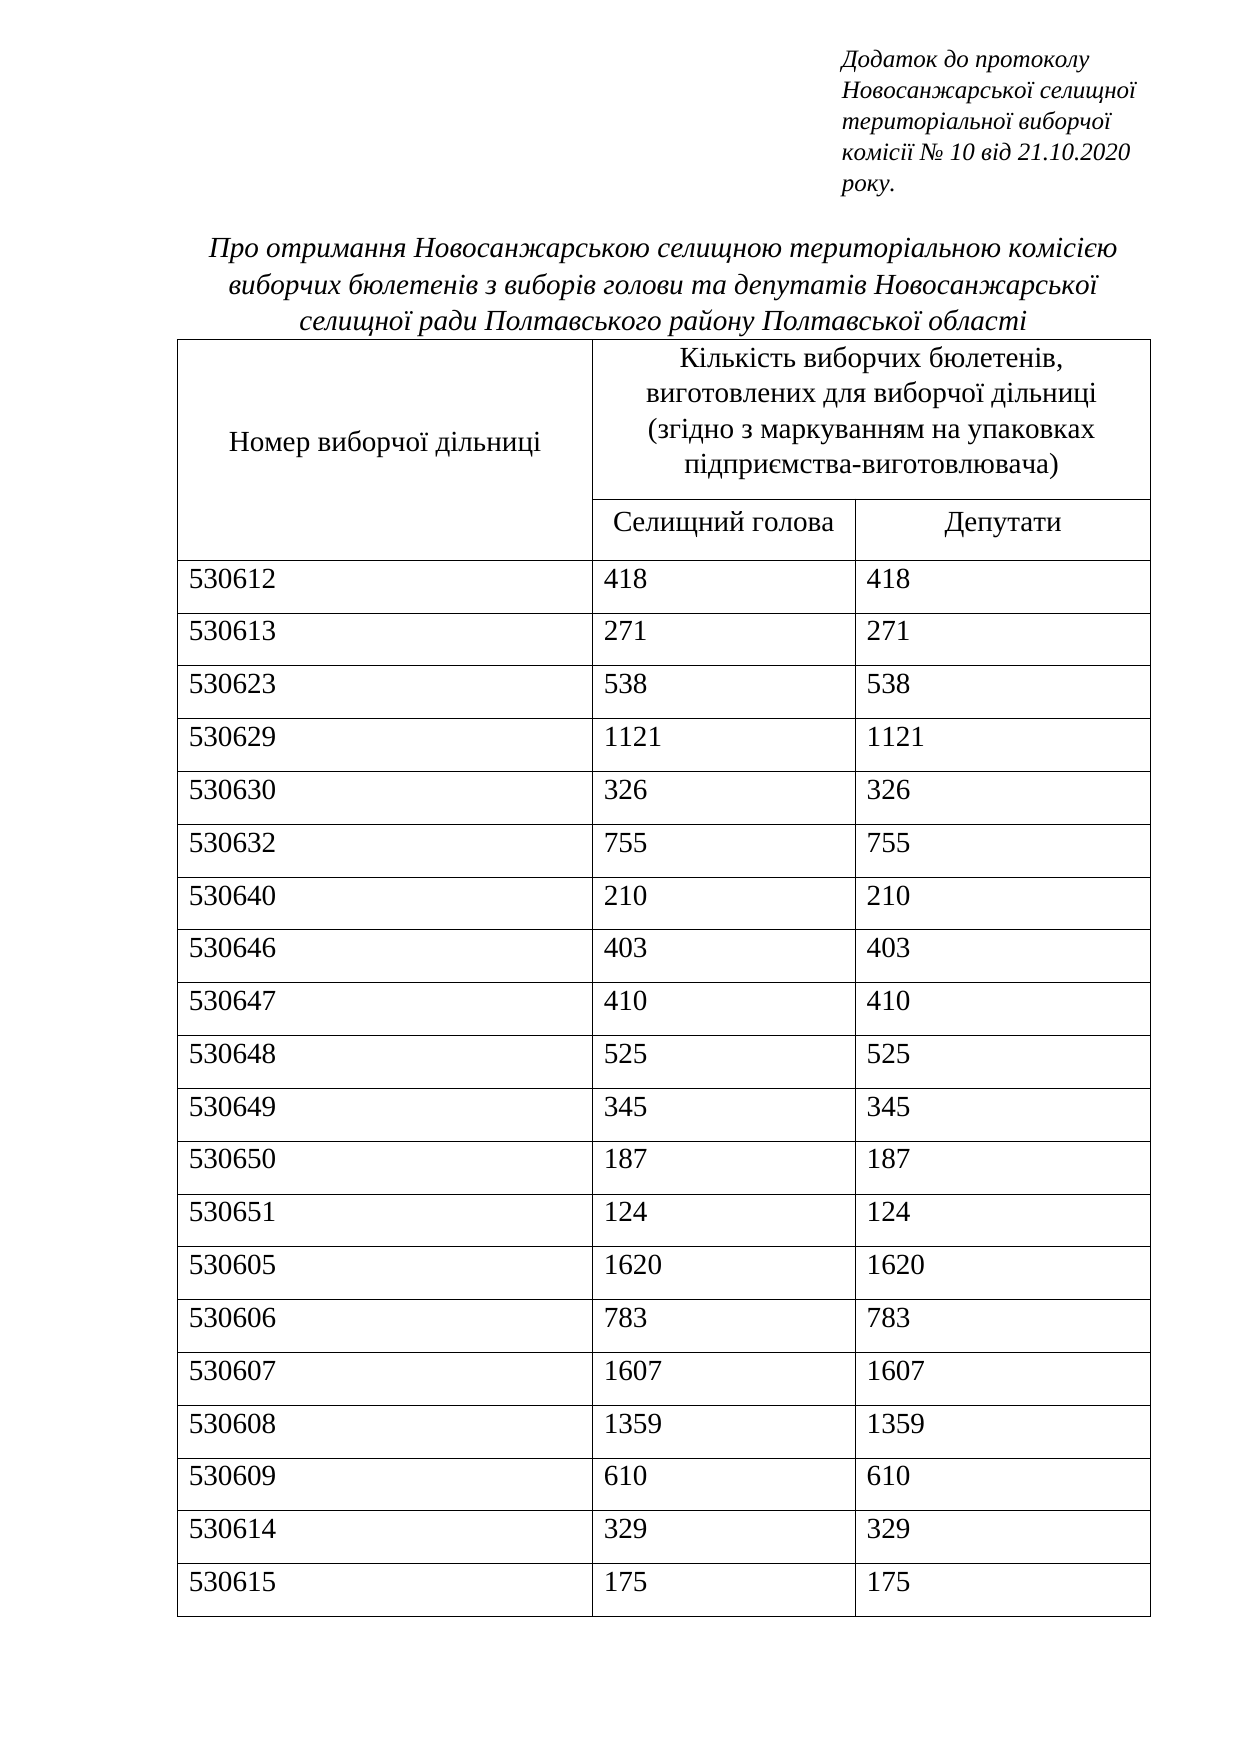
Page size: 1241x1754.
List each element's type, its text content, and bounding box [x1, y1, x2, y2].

table_cell 538 [856, 666, 1150, 718]
table_cell 525 [856, 1036, 1150, 1088]
table_cell 1121 [856, 719, 1150, 771]
table_cell 1359 [856, 1406, 1150, 1457]
table_cell 530605 [178, 1247, 592, 1299]
table_cell 345 [593, 1089, 855, 1141]
table_cell 530606 [178, 1300, 592, 1352]
table_cell Депутати [856, 500, 1150, 560]
table_cell 525 [593, 1036, 855, 1088]
table_cell 610 [856, 1459, 1150, 1510]
table_cell 530648 [178, 1036, 592, 1088]
table_cell 345 [856, 1089, 1150, 1141]
table_cell 418 [856, 561, 1150, 612]
table_cell 530623 [178, 666, 592, 718]
table_cell 271 [856, 614, 1150, 665]
table_header Кількість виборчих бюлетенів, виготовлених для виборчої дільниці (згідно з маркуванням на упаковках підприємства-виготовлювача) [593, 340, 1150, 498]
table_cell 271 [593, 614, 855, 665]
table_cell 530607 [178, 1353, 592, 1405]
table_cell 783 [593, 1300, 855, 1352]
table_cell 530646 [178, 930, 592, 982]
table_cell 530613 [178, 614, 592, 665]
table_header Номер виборчої дільниці [178, 340, 592, 560]
table_cell 1620 [593, 1247, 855, 1299]
table_cell 187 [856, 1142, 1150, 1193]
table_cell 175 [593, 1564, 855, 1616]
table_cell 755 [856, 825, 1150, 877]
table_cell 530640 [178, 878, 592, 929]
table_cell 326 [856, 772, 1150, 824]
table_cell 530651 [178, 1195, 592, 1246]
table_cell 530608 [178, 1406, 592, 1457]
table_cell 530612 [178, 561, 592, 612]
text Про отримання Новосанжарською селищною територіальною комісією виборчих бюлетенів з виборів голови та депутатів Новосанжарської селищної ради Полтавського району Полтавської області [177, 231, 1152, 336]
table_cell 410 [593, 983, 855, 1035]
table_cell Селищний голова [593, 500, 855, 560]
table_cell 124 [593, 1195, 855, 1246]
table_cell 410 [856, 983, 1150, 1035]
table_cell 1121 [593, 719, 855, 771]
table_cell 530614 [178, 1511, 592, 1563]
table_cell 187 [593, 1142, 855, 1193]
table_cell 329 [593, 1511, 855, 1563]
table_cell 530615 [178, 1564, 592, 1616]
table_cell 175 [856, 1564, 1150, 1616]
table_cell 418 [593, 561, 855, 612]
table_cell 530649 [178, 1089, 592, 1141]
table_cell 530650 [178, 1142, 592, 1193]
table_cell 210 [856, 878, 1150, 929]
text Додаток до протоколу Новосанжарської селищної територіальної виборчої комісії № 10 від 21.10.2020 року. [842, 44, 1152, 197]
table_cell 1607 [856, 1353, 1150, 1405]
table_cell 329 [856, 1511, 1150, 1563]
table_cell 1607 [593, 1353, 855, 1405]
table_cell 530632 [178, 825, 592, 877]
table_cell 326 [593, 772, 855, 824]
table_cell 530647 [178, 983, 592, 1035]
table_cell 403 [856, 930, 1150, 982]
table_cell 783 [856, 1300, 1150, 1352]
table_cell 124 [856, 1195, 1150, 1246]
table_cell 1359 [593, 1406, 855, 1457]
table_cell 755 [593, 825, 855, 877]
table_cell 530629 [178, 719, 592, 771]
table_cell 403 [593, 930, 855, 982]
table_cell 538 [593, 666, 855, 718]
table_cell 530630 [178, 772, 592, 824]
table_cell 210 [593, 878, 855, 929]
table_cell 610 [593, 1459, 855, 1510]
table_cell 1620 [856, 1247, 1150, 1299]
table_cell 530609 [178, 1459, 592, 1510]
